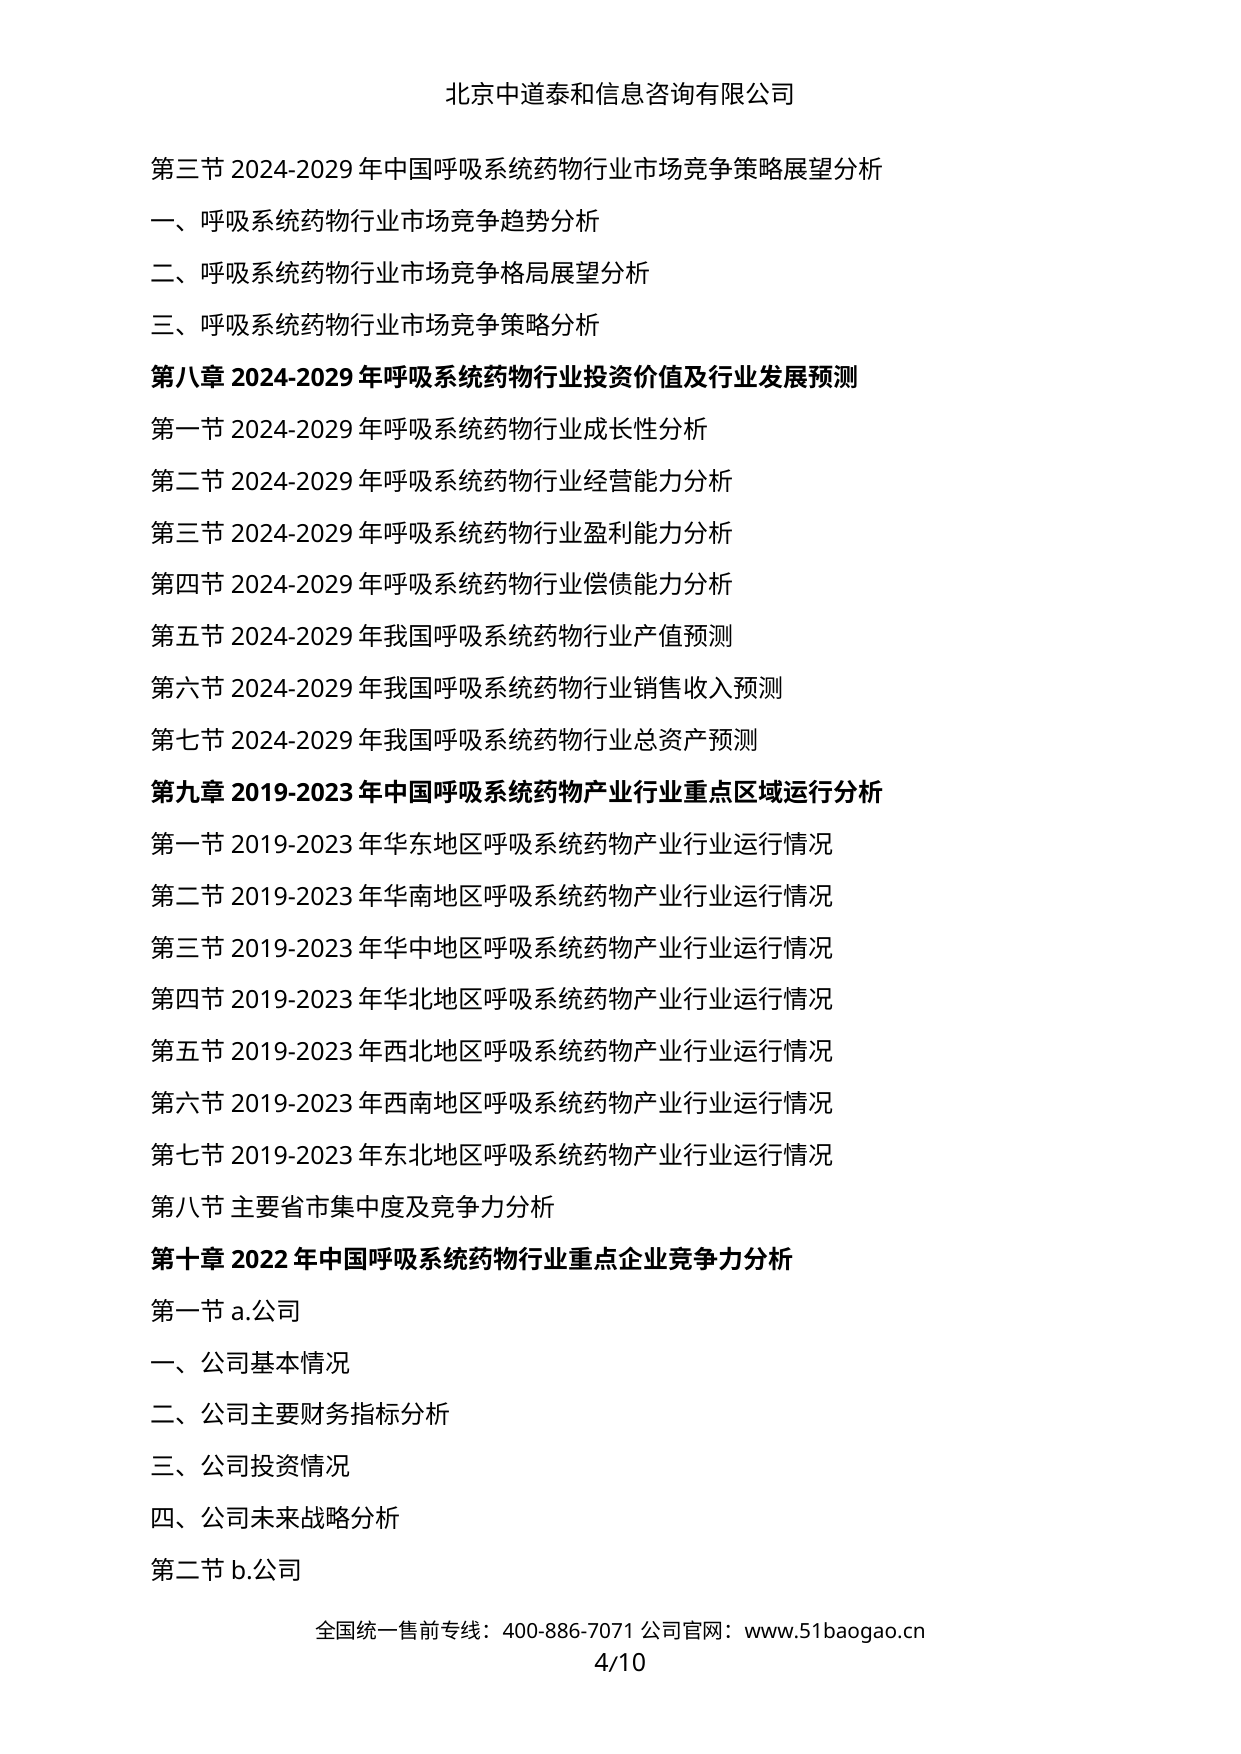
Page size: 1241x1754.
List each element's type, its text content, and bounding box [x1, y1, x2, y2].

text 三、呼吸系统药物行业市场竞争策略分析 [150, 306, 1090, 342]
text 第一节 2024-2029年呼吸系统药物行业成长性分析 [150, 409, 1090, 446]
text 第三节 2024-2029年呼吸系统药物行业盈利能力分析 [150, 513, 1090, 549]
text 一、公司基本情况 [150, 1343, 1090, 1379]
text 一、呼吸系统药物行业市场竞争趋势分析 [150, 202, 1090, 238]
text 二、公司主要财务指标分析 [150, 1395, 1090, 1431]
text 第二节 2024-2029年呼吸系统药物行业经营能力分析 [150, 461, 1090, 497]
text 第一节 2019-2023年华东地区呼吸系统药物产业行业运行情况 [150, 824, 1090, 861]
text 第三节 2019-2023年华中地区呼吸系统药物产业行业运行情况 [150, 928, 1090, 964]
text 第三节 2024-2029年中国呼吸系统药物行业市场竞争策略展望分析 [150, 150, 1090, 186]
text 第十章 2022年中国呼吸系统药物行业重点企业竞争力分析 [150, 1239, 1090, 1276]
text 第七节 2024-2029年我国呼吸系统药物行业总资产预测 [150, 721, 1090, 757]
text 第八章 2024-2029年呼吸系统药物行业投资价值及行业发展预测 [150, 357, 1090, 394]
text 第六节 2024-2029年我国呼吸系统药物行业销售收入预测 [150, 669, 1090, 705]
text 第二节 2019-2023年华南地区呼吸系统药物产业行业运行情况 [150, 876, 1090, 912]
text 三、公司投资情况 [150, 1447, 1090, 1483]
text 第五节 2024-2029年我国呼吸系统药物行业产值预测 [150, 617, 1090, 653]
text 第七节 2019-2023年东北地区呼吸系统药物产业行业运行情况 [150, 1136, 1090, 1172]
text 第八节 主要省市集中度及竞争力分析 [150, 1187, 1090, 1224]
text 四、公司未来战略分析 [150, 1499, 1090, 1535]
text 第四节 2024-2029年呼吸系统药物行业偿债能力分析 [150, 565, 1090, 601]
text 第一节 a.公司 [150, 1291, 1090, 1327]
text 二、呼吸系统药物行业市场竞争格局展望分析 [150, 254, 1090, 290]
text 第六节 2019-2023年西南地区呼吸系统药物产业行业运行情况 [150, 1084, 1090, 1120]
text 第五节 2019-2023年西北地区呼吸系统药物产业行业运行情况 [150, 1032, 1090, 1068]
text 第二节 b.公司 [150, 1551, 1090, 1587]
text 第九章 2019-2023年中国呼吸系统药物产业行业重点区域运行分析 [150, 772, 1090, 809]
text 第四节 2019-2023年华北地区呼吸系统药物产业行业运行情况 [150, 980, 1090, 1016]
